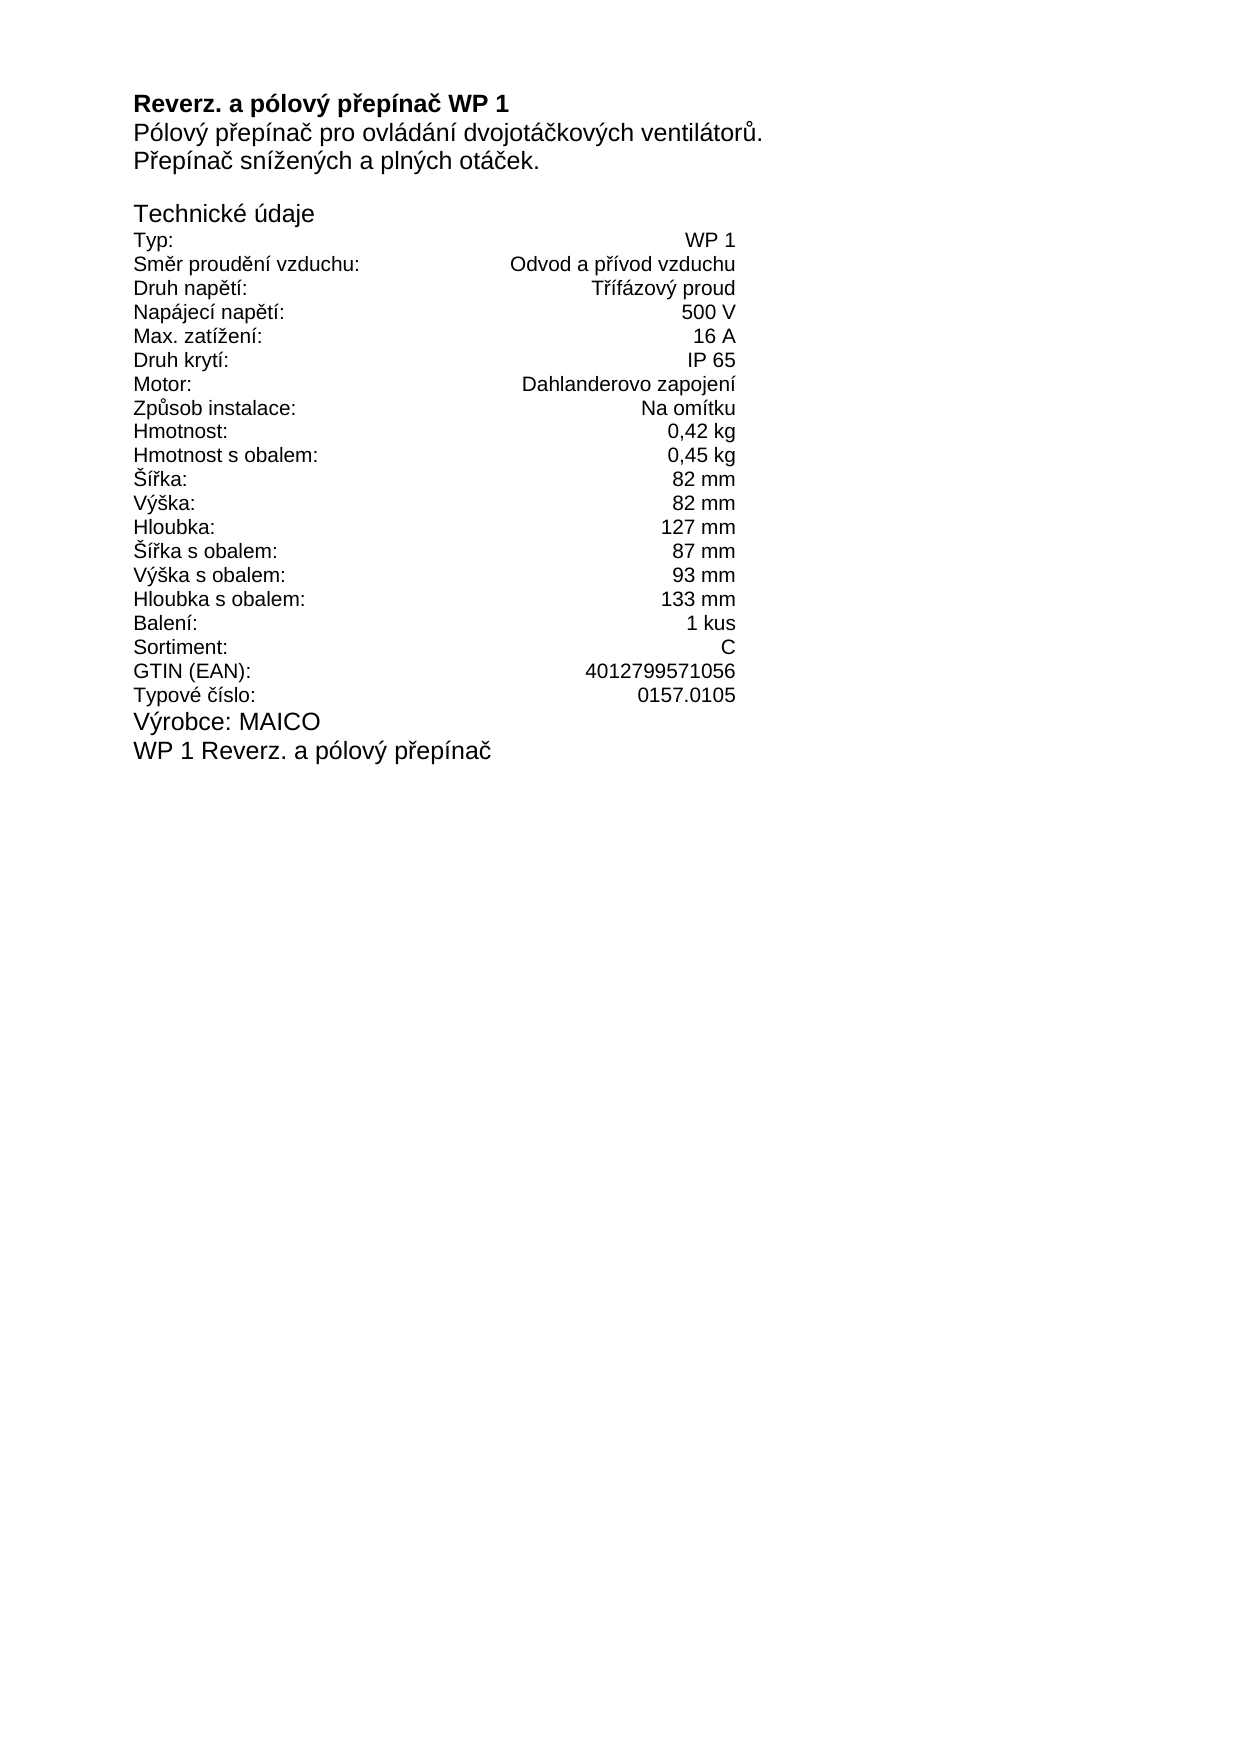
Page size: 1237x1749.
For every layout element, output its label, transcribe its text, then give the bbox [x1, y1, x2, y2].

table_cell 82 mm [434, 491, 747, 515]
table_cell Napájecí napětí: [122, 300, 434, 323]
table_header WP 1 [434, 228, 747, 252]
table_cell 16 A [434, 324, 747, 347]
text Přepínač snížených a plných otáček. [133, 146, 1148, 175]
table_cell 133 mm [434, 587, 747, 611]
text Pólový přepínač pro ovládání dvojotáčkových ventilátorů. [133, 117, 1148, 146]
text Technické údaje [133, 199, 1148, 228]
table_cell Výška: [122, 491, 434, 515]
table_cell 500 V [434, 300, 747, 323]
table_cell Sortiment: [122, 635, 434, 659]
table_cell Na omítku [434, 395, 747, 419]
table_cell Hmotnost s obalem: [122, 443, 434, 467]
table_cell Dahlanderovo zapojení [434, 371, 747, 395]
table_cell Způsob instalace: [122, 395, 434, 419]
table_cell Hloubka s obalem: [122, 587, 434, 611]
table_cell GTIN (EAN): [122, 659, 434, 683]
table_cell 87 mm [434, 539, 747, 563]
table_cell Druh krytí: [122, 348, 434, 371]
table_cell 0,42 kg [434, 419, 747, 443]
table_cell Směr proudění vzduchu: [122, 252, 434, 276]
table_cell Druh napětí: [122, 276, 434, 299]
text WP 1 Reverz. a pólový přepínač [133, 736, 1148, 764]
table_cell 4012799571056 [434, 659, 747, 683]
table_cell Šířka: [122, 467, 434, 491]
text Reverz. a pólový přepínač WP 1 [133, 89, 1148, 117]
table_cell 93 mm [434, 563, 747, 587]
table_cell 0,45 kg [434, 443, 747, 467]
table_cell 82 mm [434, 467, 747, 491]
table_cell Výška s obalem: [122, 563, 434, 587]
table_cell Typové číslo: [122, 683, 434, 707]
table_cell Balení: [122, 611, 434, 635]
table_cell Hloubka: [122, 515, 434, 539]
text Výrobce: MAICO [133, 707, 1148, 736]
table_cell 127 mm [434, 515, 747, 539]
table_cell Šířka s obalem: [122, 539, 434, 563]
table_cell 1 kus [434, 611, 747, 635]
table_cell IP 65 [434, 348, 747, 371]
table_cell Hmotnost: [122, 419, 434, 443]
table_cell Max. zatížení: [122, 324, 434, 347]
table_cell Třífázový proud [434, 276, 747, 299]
table_cell Odvod a přívod vzduchu [434, 252, 747, 276]
table_header Typ: [122, 228, 434, 252]
table_cell Motor: [122, 371, 434, 395]
table_cell C [434, 635, 747, 659]
table_cell 0157.0105 [434, 683, 747, 707]
